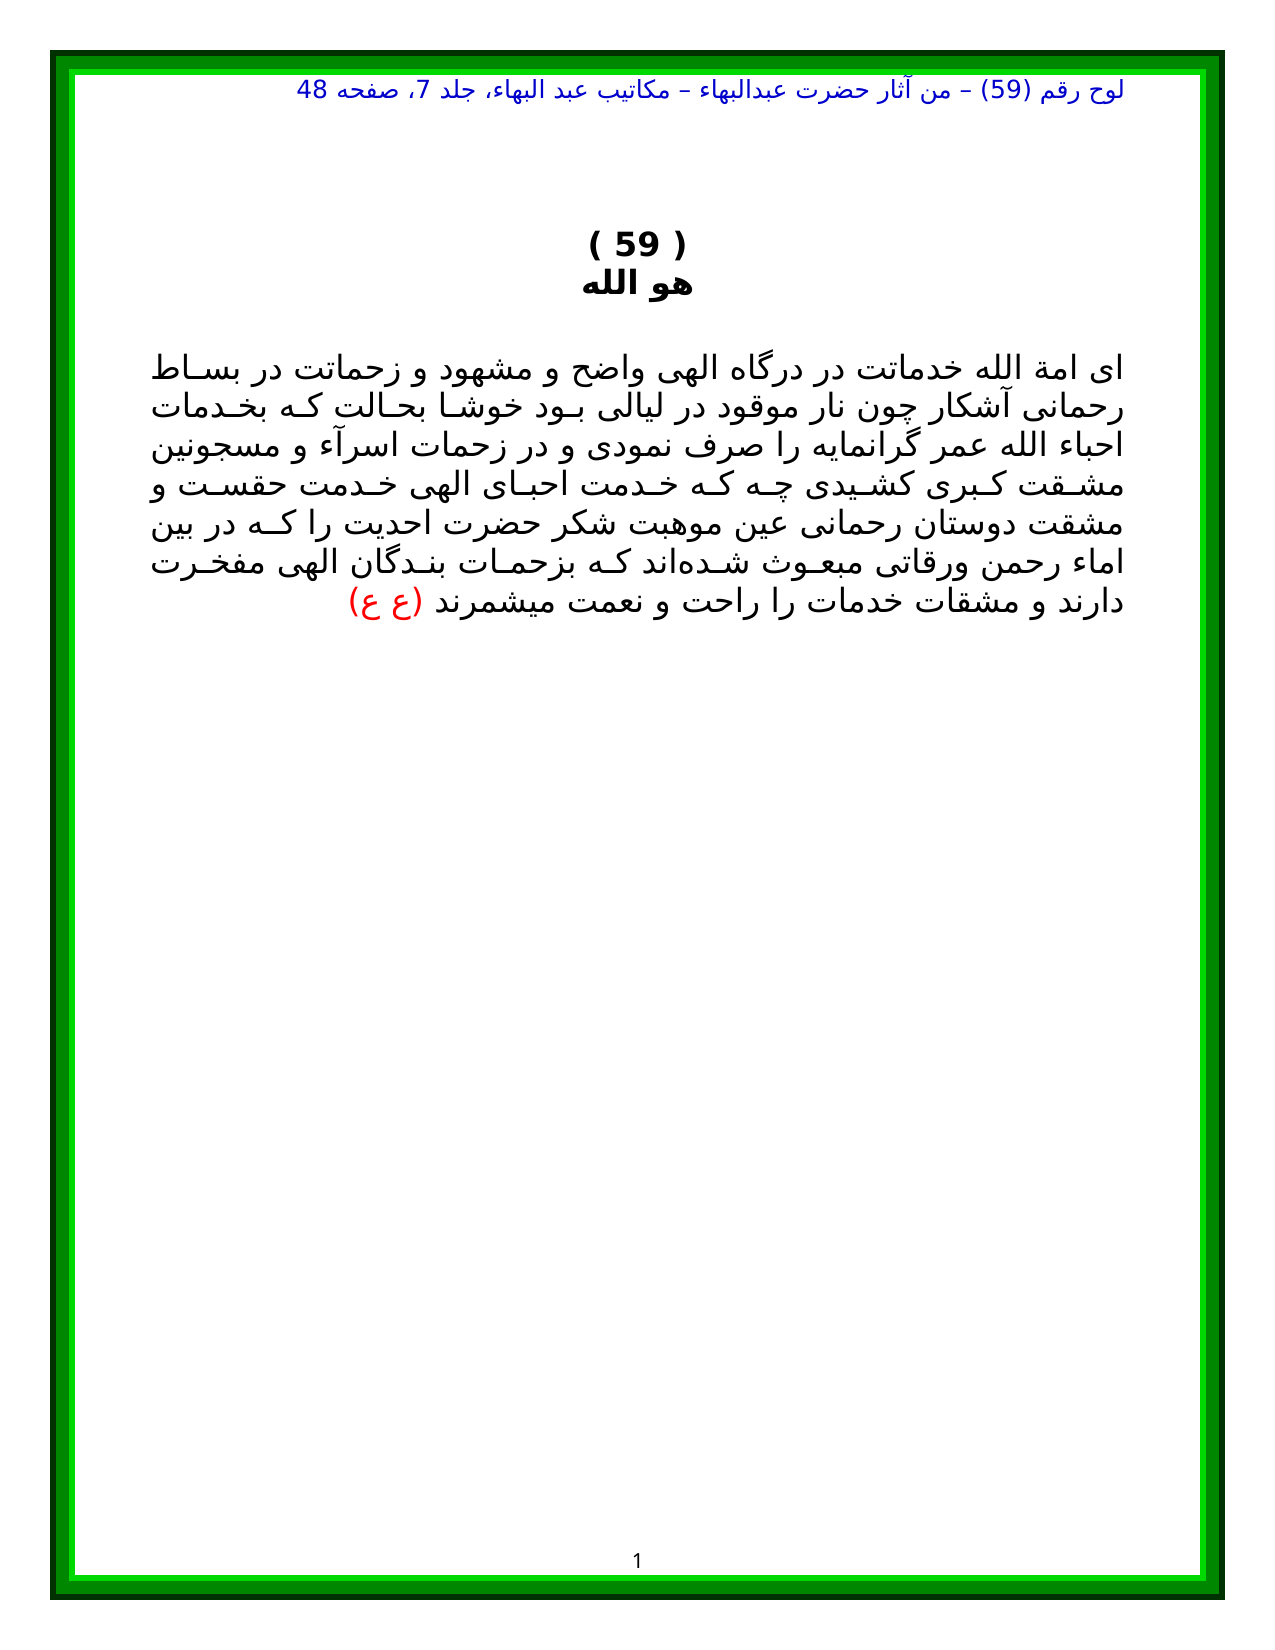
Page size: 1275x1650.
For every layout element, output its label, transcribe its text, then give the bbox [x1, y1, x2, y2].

text ( 59 ) [150, 225, 1125, 264]
text ای امة الله خدماتت در درگاه الهی واضح و مشهود و زحماتت در بساط رحمانی آشکار چون نار موقود در لیالی بود خوشا بحالت که بخدمات احباء الله عمر گرانمایه را صرف نمودی و در زحمات اسرآء و مسجونین مشقت کبری کشیدی چه که خدمت احبای الهی خدمت حقست و مشقت دوستان رحمانی عین موهبت شکر حضرت احدیت را که در بین اماء رحمن ورقاتی مبعوث شده‌اند که بزحمات بندگان الهی مفخرت دارند و مشقات خدمات را راحت و نعمت میشمرند (ع ع) [150, 348, 1125, 620]
text هو الله [150, 264, 1125, 303]
